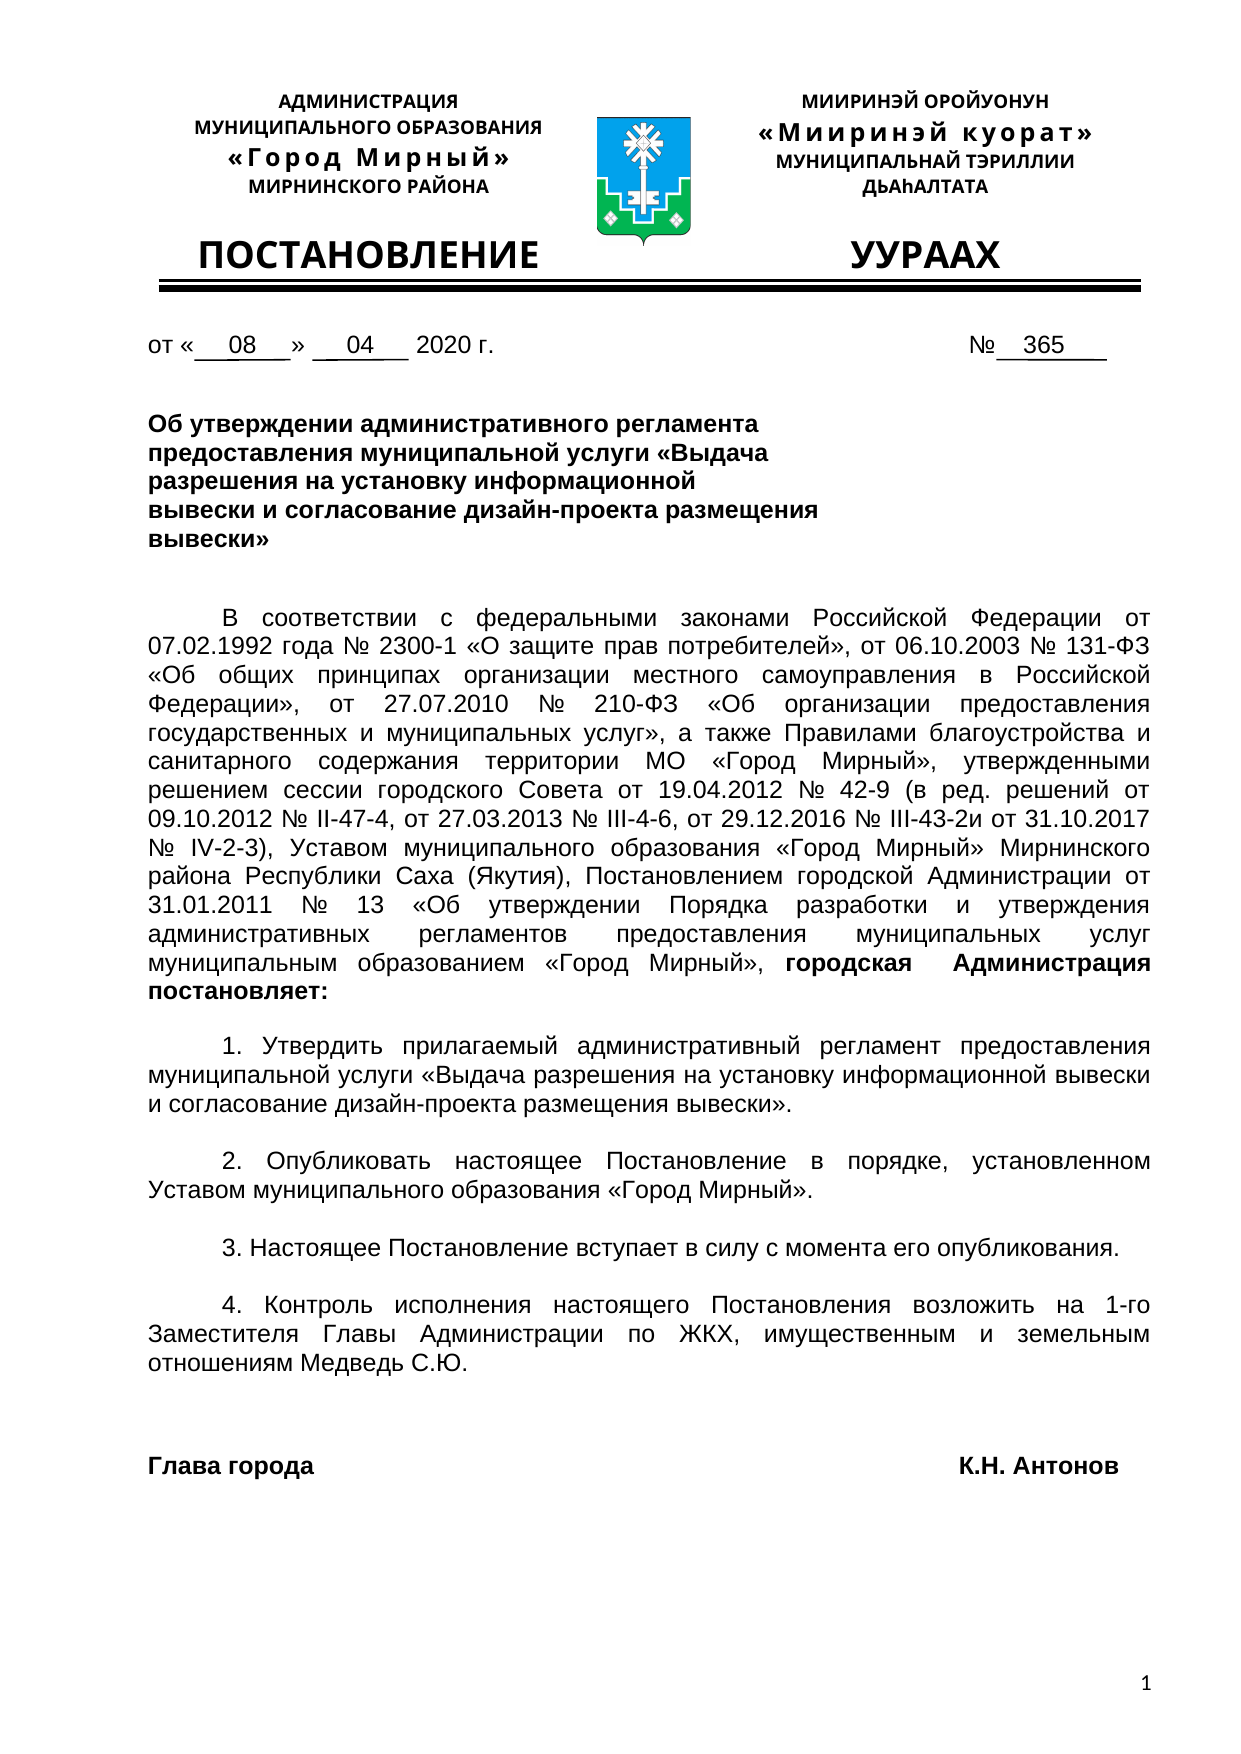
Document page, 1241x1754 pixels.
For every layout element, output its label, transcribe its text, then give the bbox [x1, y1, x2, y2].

text Об утверждении административного регламента [148, 409, 1152, 437]
text 4. Контроль исполнения настоящего Постановления возложить на 1-го Заместителя Главы Администрации по ЖКХ, имущественным и земельным отношениям Медведь С.Ю. [148, 1290, 1152, 1376]
text 3. Настоящее Постановление вступает в силу с момента его опубликования. [148, 1233, 1152, 1261]
text предоставления муниципальной услуги «Выдача [148, 437, 1152, 466]
table_header АДМИНИСТРАЦИЯ МУНИЦИПАЛЬНОГО ОБРАЗОВАНИЯ «Город Мирный» МИРНИНСКОГО РАЙОНА ПОСТАНОВЛЕНИЕ [159, 89, 578, 279]
picture [597, 178, 691, 246]
text Глава города К.Н. Антонов [148, 1451, 1152, 1480]
text разрешения на установку информационной [148, 466, 1152, 495]
text 1. Утвердить прилагаемый административный регламент предоставления муниципальной услуги «Выдача разрешения на установку информационной вывески и согласование дизайн-проекта размещения вывески». [148, 1031, 1152, 1118]
text вывески и согласование дизайн-проекта размещения [148, 495, 1152, 524]
text 2. Опубликовать настоящее Постановление в порядке, установленном Уставом муниципального образования «Город Мирный». [148, 1146, 1152, 1204]
table_header [578, 89, 709, 279]
text В соответствии с федеральными законами Российской Федерации от 07.02.1992 года № 2300-1 «О защите прав потребителей», от 06.10.2003 № 131-ФЗ «Об общих принципах организации местного самоуправления в Российской Федерации», от 27.07.2010 № 210-ФЗ «Об организации предоставления государственных и муниципальных услуг», а также Правилами благоустройства и санитарного содержания территории МО «Город Мирный», утвержденными решением сессии городского Совета от 19.04.2012 № 42-9 (в ред. решений от 09.10.2012 № II-47-4, от 27.03.2013 № III-4-6, от 29.12.2016 № III-43-2и от 31.10.2017 № IV-2-3), Уставом муниципального образования «Город Мирный» Мирнинского района Республики Саха (Якутия), Постановлением городской Администрации от 31.01.2011 № 13 «Об утверждении Порядка разработки и утверждения административных регламентов предоставления муниципальных услуг муниципальным образованием «Город Мирный», городская Администрация постановляет: [148, 602, 1152, 1005]
text от « 08 » 04 2020 г. № 365 [148, 330, 1152, 359]
text вывески» [148, 524, 1152, 552]
picture [624, 123, 663, 214]
table_header МИИРИНЭЙ ОРОЙУОНУН «Мииринэй куорат» МУНИЦИПАЛЬНАЙ ТЭРИЛЛИИ ДЬАhАЛТАТА УУРААХ [710, 89, 1141, 279]
